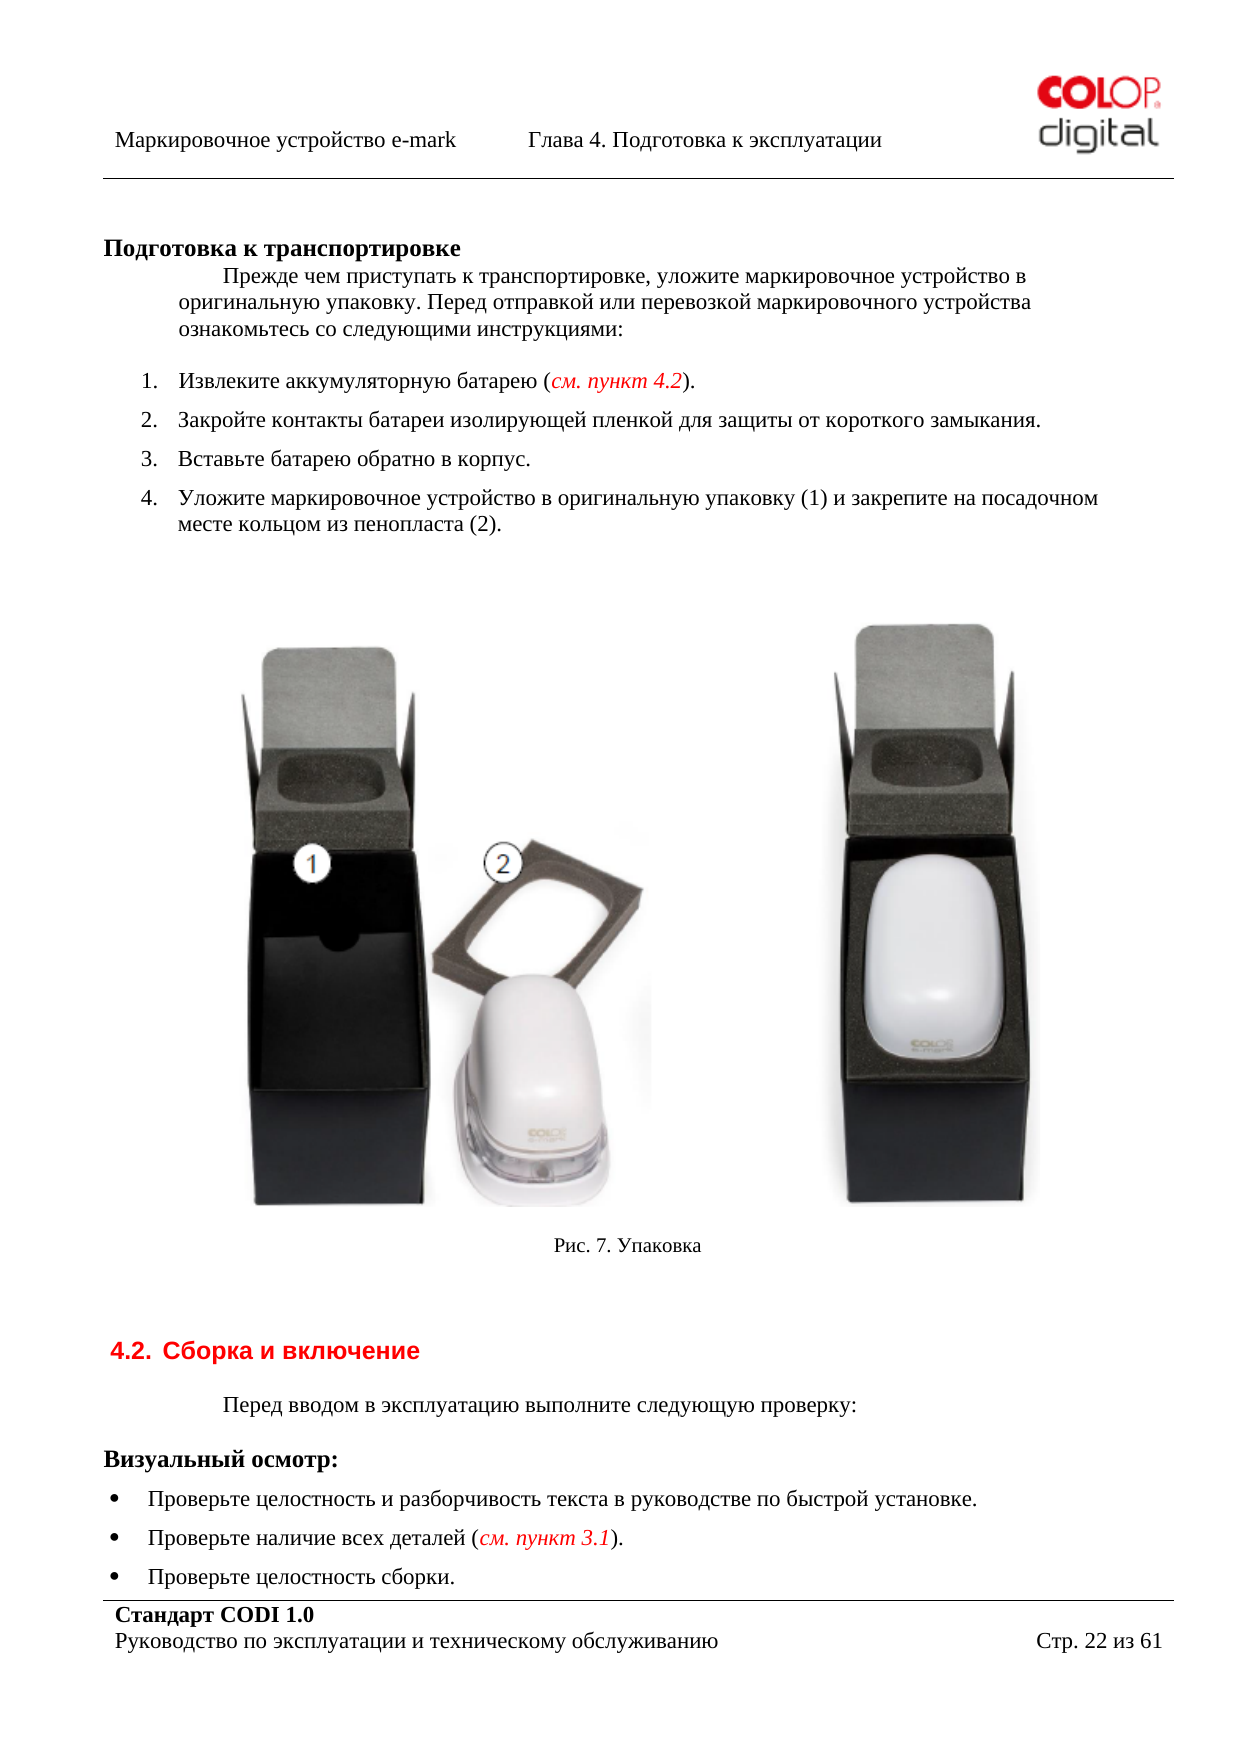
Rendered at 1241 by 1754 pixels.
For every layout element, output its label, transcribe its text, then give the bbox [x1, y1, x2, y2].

text Рис. 7. Упаковка [103, 1233, 1152, 1257]
list Проверьте целостность и разборчивость текста в руководстве по быстрой установке. [110, 1485, 1152, 1511]
list Проверьте наличие всех деталей (см. пункт 3.1). [110, 1524, 1152, 1550]
text Подготовка к транспортировке [103, 233, 1152, 262]
list Извлеките аккумуляторную батарею (см. пункт 4.2). [141, 367, 1152, 394]
list Закройте контакты батареи изолирующей пленкой для защиты от короткого замыкания. [141, 406, 1152, 433]
text Перед вводом в эксплуатацию выполните следующую проверку: [178, 1391, 1152, 1417]
list Сборка и включение [110, 1336, 1152, 1365]
picture [1033, 73, 1163, 156]
picture [215, 615, 1040, 1207]
text Прежде чем приступать к транспортировке, уложите маркировочное устройство в оригинальную упаковку. Перед отправкой или перевозкой маркировочного устройства ознакомьтесь со следующими инструкциями: [178, 262, 1152, 341]
list Вставьте батарею обратно в корпус. [141, 445, 1152, 472]
list Уложите маркировочное устройство в оригинальную упаковку (1) и закрепите на посадочном месте кольцом из пенопласта (2). [141, 484, 1152, 537]
list Проверьте целостность сборки. [110, 1563, 1152, 1589]
text Визуальный осмотр: [103, 1444, 1152, 1472]
